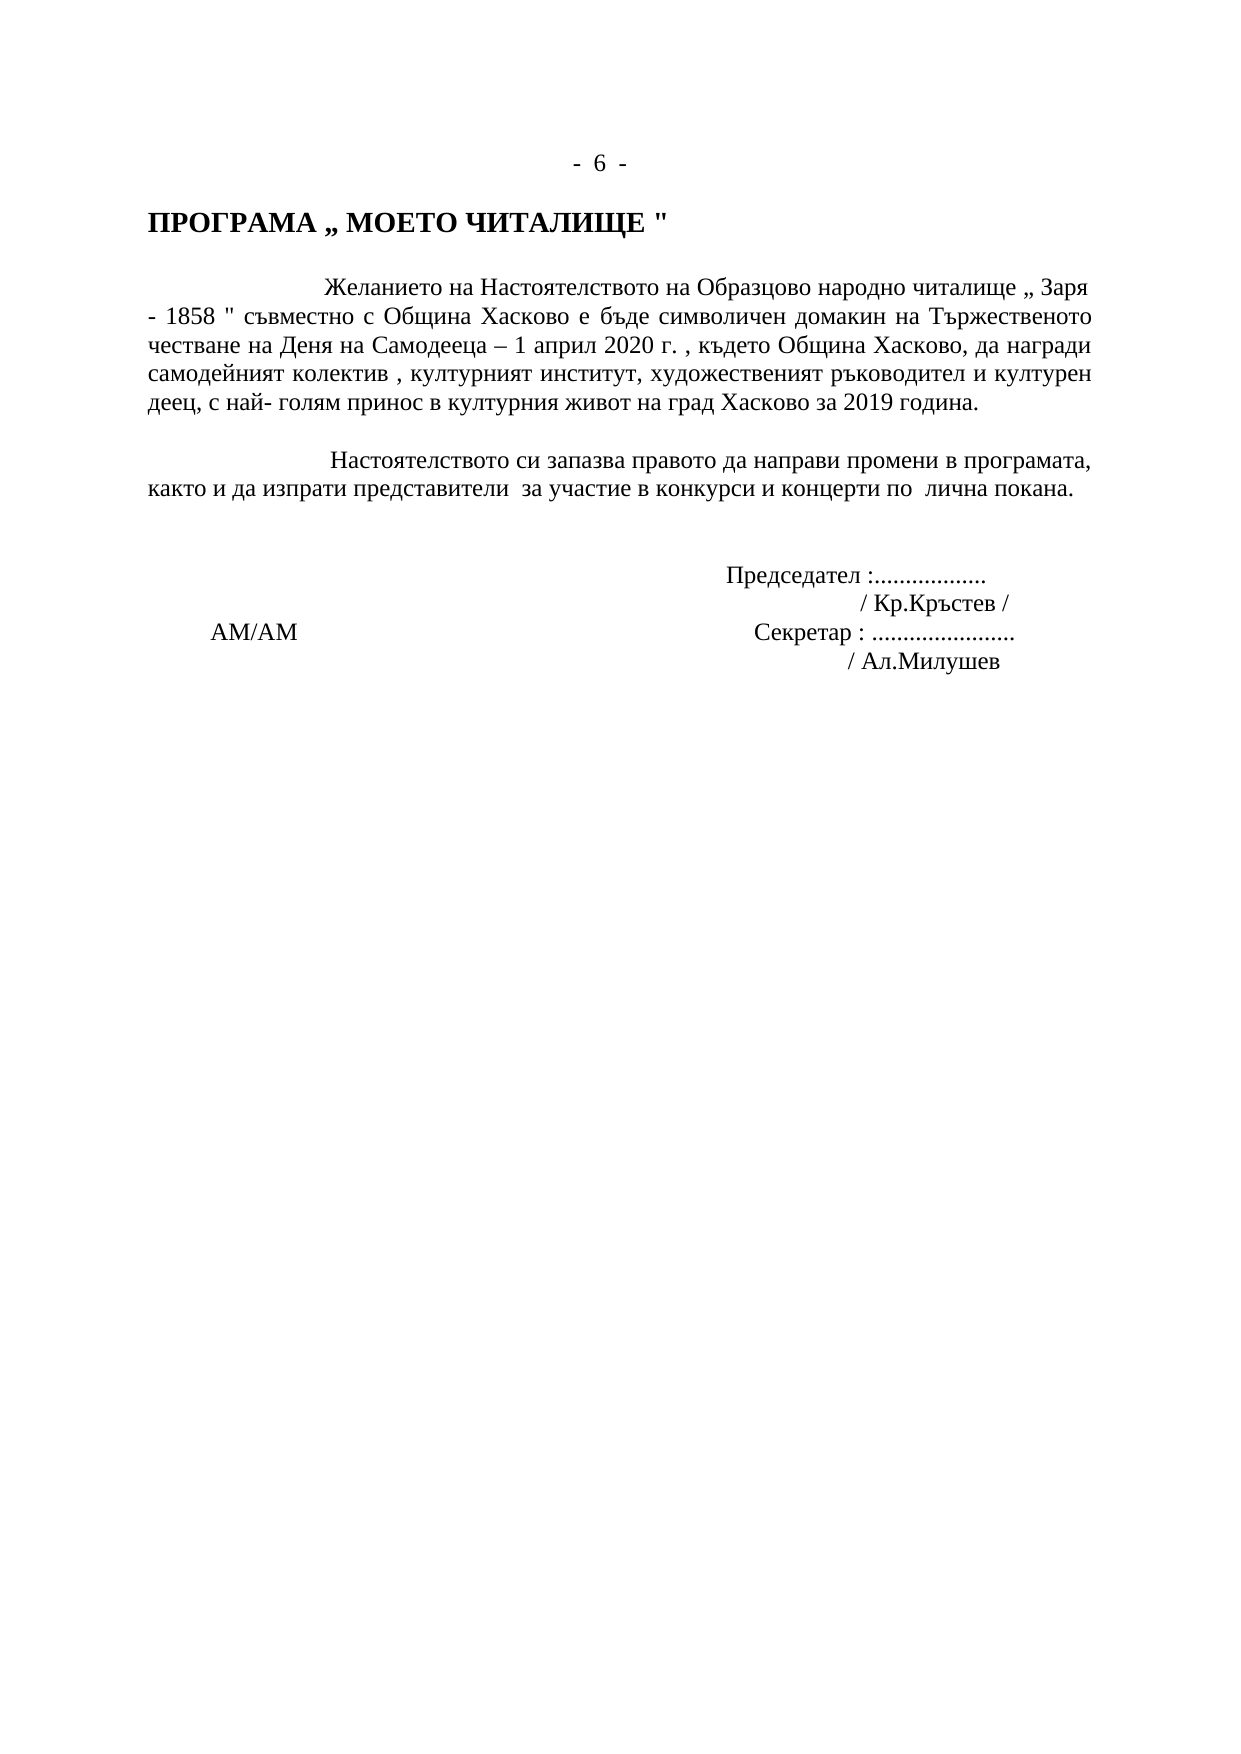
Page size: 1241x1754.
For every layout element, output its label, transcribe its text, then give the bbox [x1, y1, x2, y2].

text / Ал.Милушев [204, 646, 1092, 675]
text Настоятелството си запазва правото да направи промени в програмата, както и да изпрати представители за участие в конкурси и концерти по лична покана. [148, 445, 1092, 502]
text Желанието на Настоятелството на Образцово народно читалище „ Заря - 1858 " съвместно с Община Хасково е бъде символичен домакин на Тържественото честване на Деня на Самодееца – 1 април 2020 г. , където Община Хасково, да награди самодейният колектив , културният институт, художественият ръководител и културен деец, с най- голям принос в културния живот на град Хасково за 2019 година. [148, 272, 1092, 416]
text АМ/АМ Секретар : ....................... [204, 617, 1092, 646]
text Председател :.................. [148, 560, 1092, 588]
text / Кр.Кръстев / [204, 588, 1092, 617]
text - 6 - [148, 148, 1092, 176]
text ПРОГРАМА „ МОЕТО ЧИТАЛИЩЕ " [148, 205, 1092, 239]
